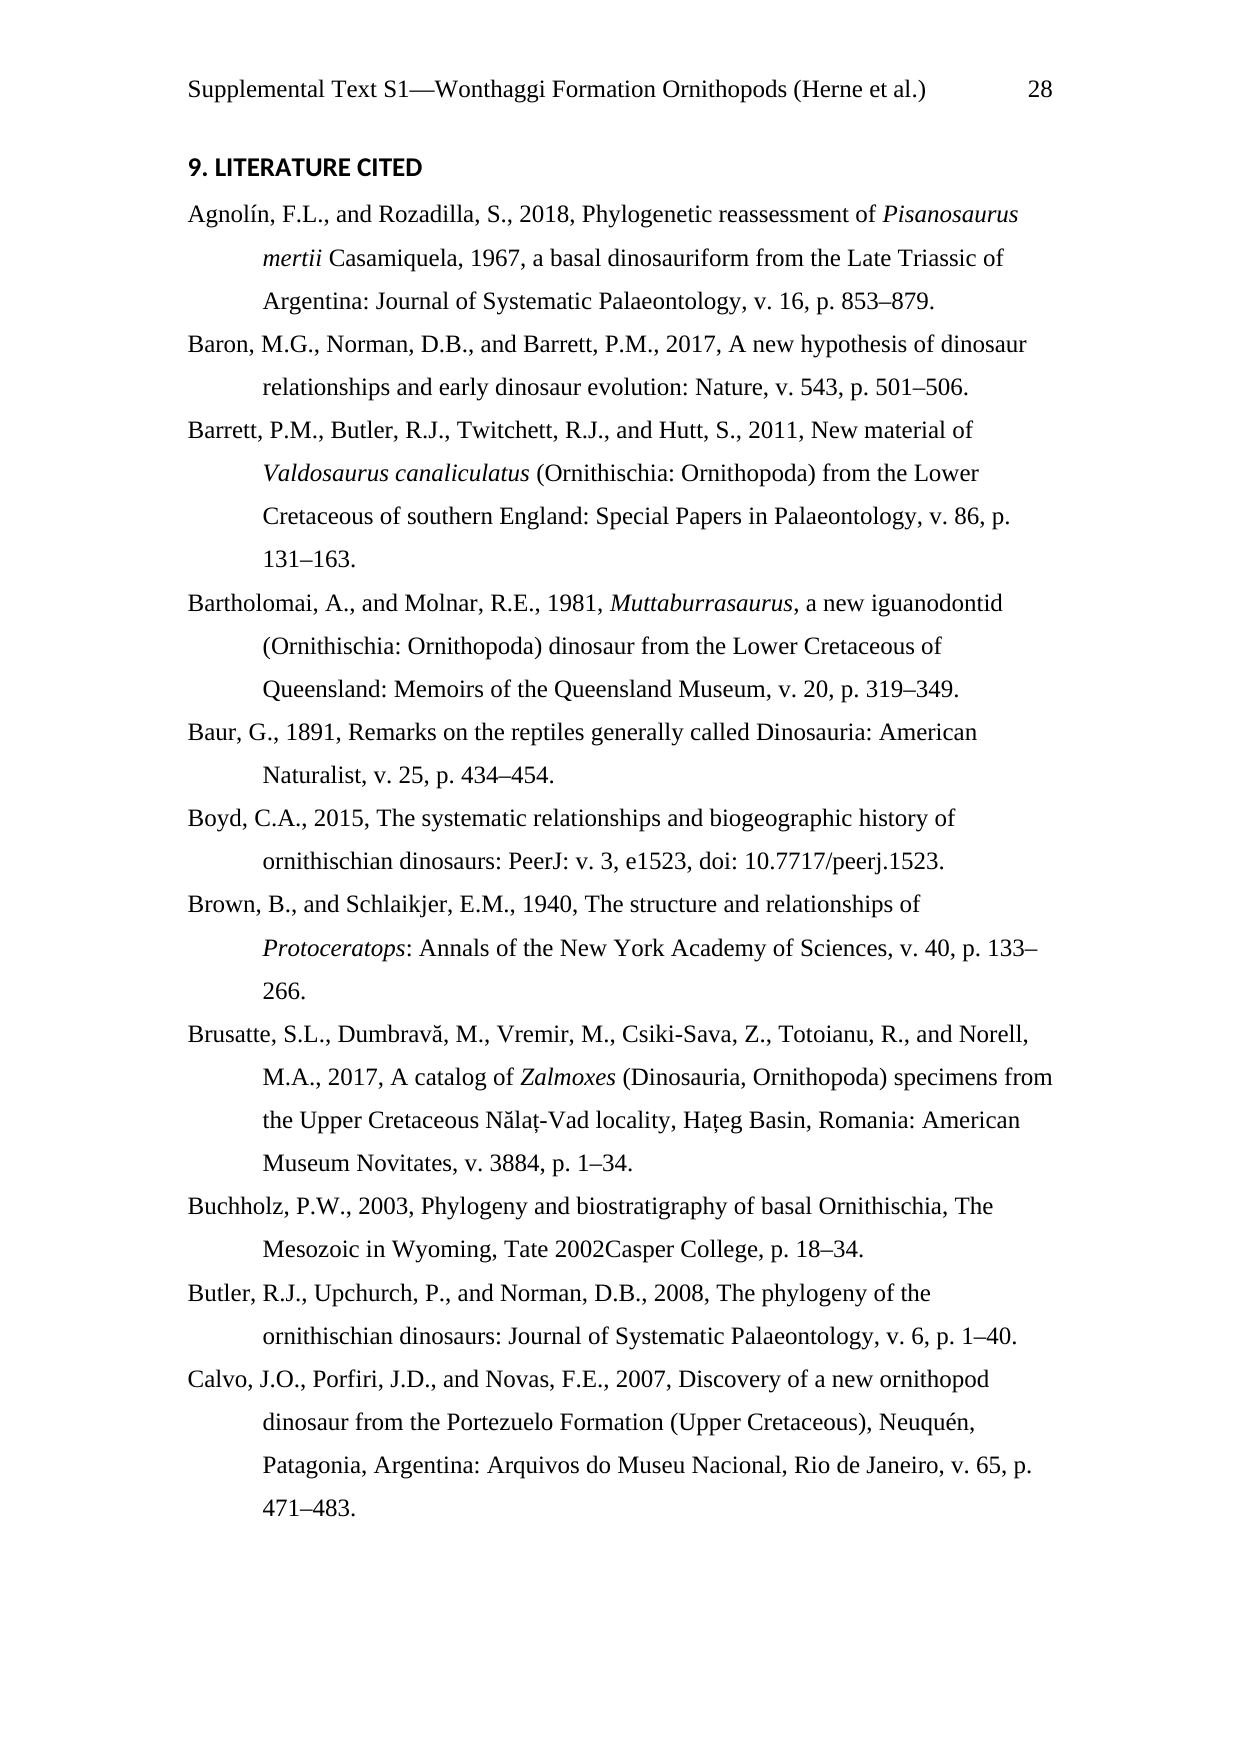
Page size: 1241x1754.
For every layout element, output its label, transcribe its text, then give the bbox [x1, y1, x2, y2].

text Agnolín, F.L., and Rozadilla, S., 2018, Phylogenetic reassessment of Pisanosaurus mertii Casamiquela, 1967, a basal dinosauriform from the Late Triassic of Argentina: Journal of Systematic Palaeontology, v. 16, p. 853–879. [187, 199, 1053, 314]
text Butler, R.J., Upchurch, P., and Norman, D.B., 2008, The phylogeny of the ornithischian dinosaurs: Journal of Systematic Palaeontology, v. 6, p. 1–40. [187, 1278, 1053, 1349]
text Bartholomai, A., and Molnar, R.E., 1981, Muttaburrasaurus, a new iguanodontid (Ornithischia: Ornithopoda) dinosaur from the Lower Cretaceous of Queensland: Memoirs of the Queensland Museum, v. 20, p. 319–349. [187, 588, 1053, 703]
text Boyd, C.A., 2015, The systematic relationships and biogeographic history of ornithischian dinosaurs: PeerJ: v. 3, e1523, doi: 10.7717/peerj.1523. [187, 803, 1053, 875]
text Baur, G., 1891, Remarks on the reptiles generally called Dinosauria: American Naturalist, v. 25, p. 434–454. [187, 717, 1053, 789]
text Calvo, J.O., Porfiri, J.D., and Novas, F.E., 2007, Discovery of a new ornithopod dinosaur from the Portezuelo Formation (Upper Cretaceous), Neuquén, Patagonia, Argentina: Arquivos do Museu Nacional, Rio de Janeiro, v. 65, p. 471–483. [187, 1364, 1053, 1522]
subtitle 9. Literature cited [187, 150, 1053, 183]
text Baron, M.G., Norman, D.B., and Barrett, P.M., 2017, A new hypothesis of dinosaur relationships and early dinosaur evolution: Nature, v. 543, p. 501–506. [187, 329, 1053, 401]
text Brusatte, S.L., Dumbravă, M., Vremir, M., Csiki-Sava, Z., Totoianu, R., and Norell, M.A., 2017, A catalog of Zalmoxes (Dinosauria, Ornithopoda) specimens from the Upper Cretaceous Nălaț-Vad locality, Hațeg Basin, Romania: American Museum Novitates, v. 3884, p. 1–34. [187, 1019, 1053, 1177]
text Barrett, P.M., Butler, R.J., Twitchett, R.J., and Hutt, S., 2011, New material of Valdosaurus canaliculatus (Ornithischia: Ornithopoda) from the Lower Cretaceous of southern England: Special Papers in Palaeontology, v. 86, p. 131–163. [187, 415, 1053, 573]
text Buchholz, P.W., 2003, Phylogeny and biostratigraphy of basal Ornithischia, The Mesozoic in Wyoming, Tate 2002Casper College, p. 18–34. [187, 1191, 1053, 1263]
text Brown, B., and Schlaikjer, E.M., 1940, The structure and relationships of Protoceratops: Annals of the New York Academy of Sciences, v. 40, p. 133–266. [187, 889, 1053, 1004]
